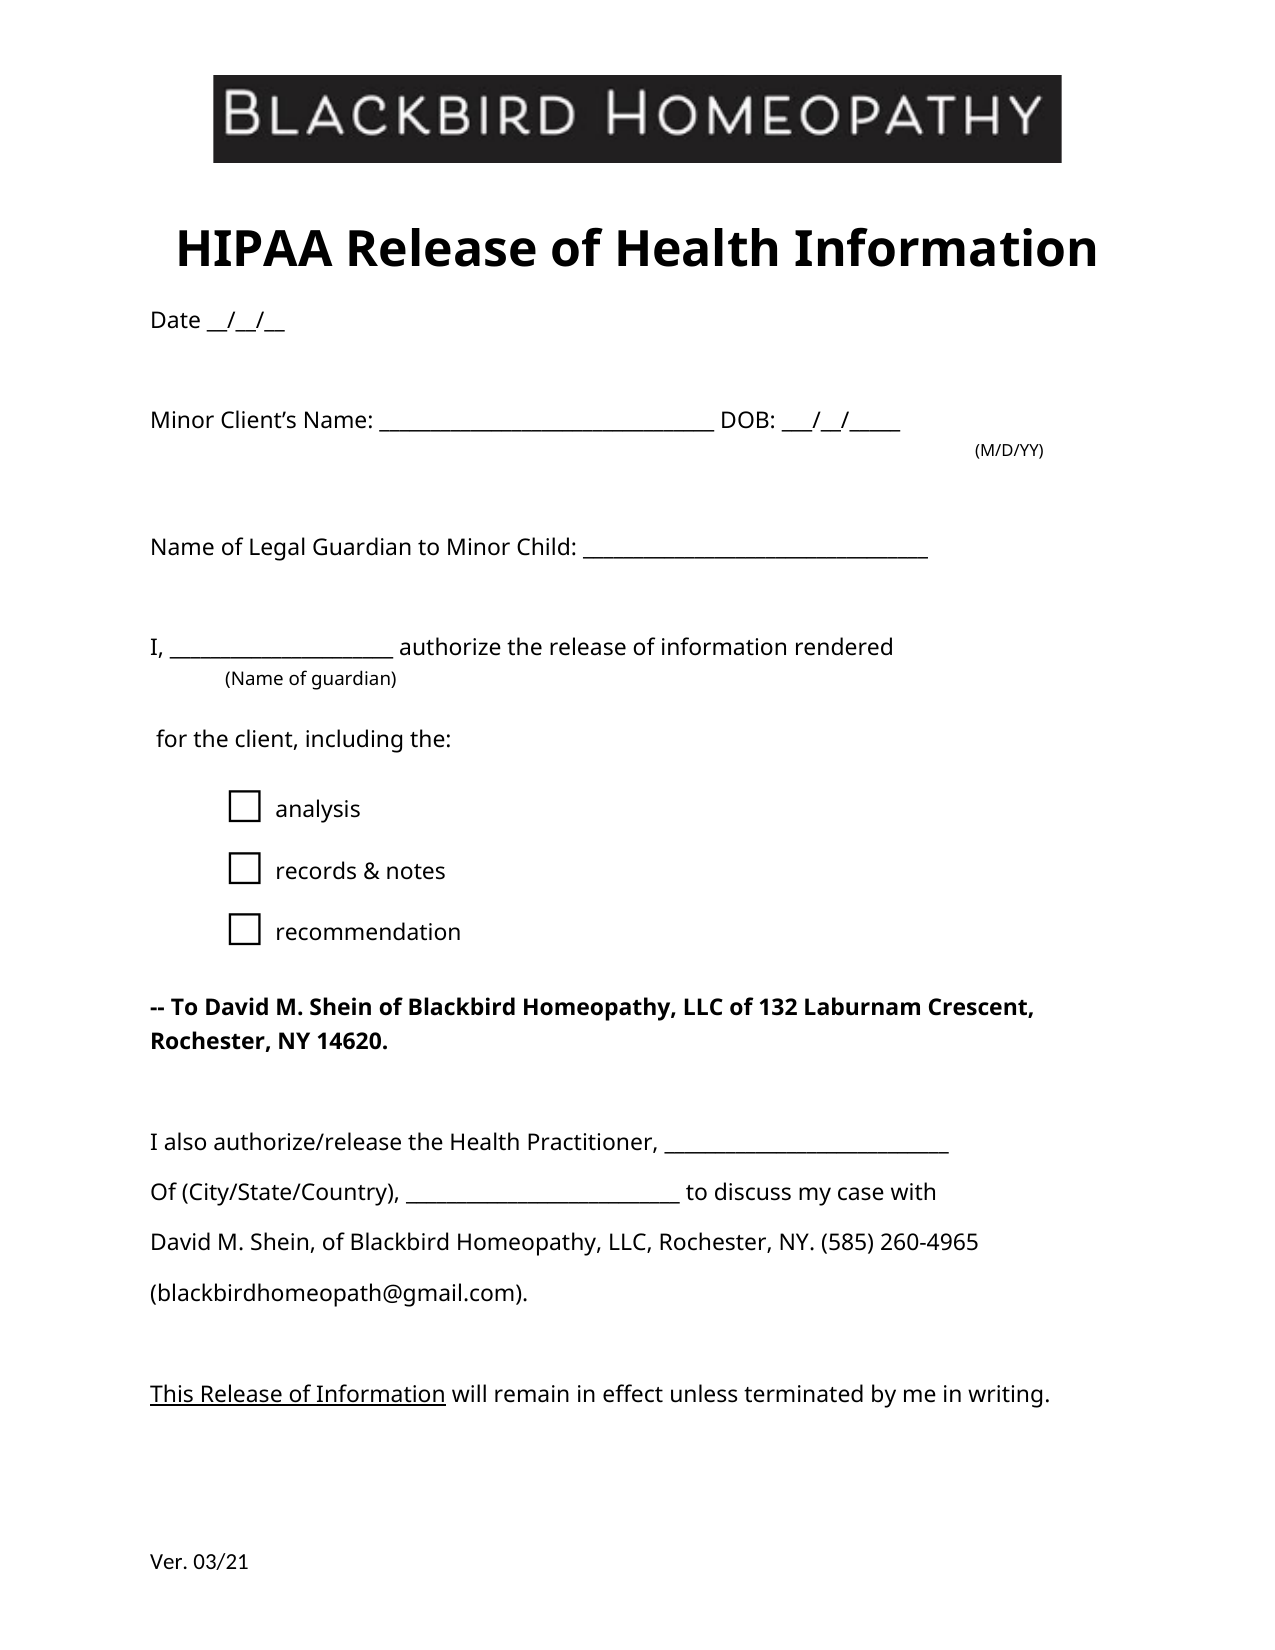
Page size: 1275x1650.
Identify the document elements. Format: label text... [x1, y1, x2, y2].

text □ recommendation [225, 896, 1125, 953]
text HIPAA Release of Health Information [150, 213, 1125, 282]
text □ records & notes [225, 834, 1125, 891]
text -- To David M. Shein of Blackbird Homeopathy, LLC of 132 Laburnam Crescent, Rochester, NY 14620. [150, 991, 1125, 1056]
picture [213, 75, 1062, 163]
text (blackbirdhomeopath@gmail.com). [150, 1277, 1125, 1308]
text I, ______________________ authorize the release of information rendered [150, 631, 1125, 663]
text I also authorize/release the Health Practitioner, ____________________________ [150, 1125, 1125, 1157]
text Minor Client’s Name: _________________________________ DOB: ___/__/_____ [150, 404, 1125, 436]
text for the client, including the: [150, 723, 1125, 754]
text (Name of guardian) [150, 665, 1125, 691]
text (M/D/YY) [150, 438, 1125, 461]
text This Release of Information will remain in effect unless terminated by me in writing. [150, 1377, 1125, 1409]
text Date __/__/__ [150, 304, 1125, 335]
text David M. Shein, of Blackbird Homeopathy, LLC, Rochester, NY. (585) 260-4965 [150, 1226, 1125, 1257]
text □ analysis [225, 773, 1125, 830]
text Of (City/State/Country), ___________________________ to discuss my case with [150, 1176, 1125, 1207]
text Name of Legal Guardian to Minor Child: __________________________________ [150, 531, 1125, 562]
